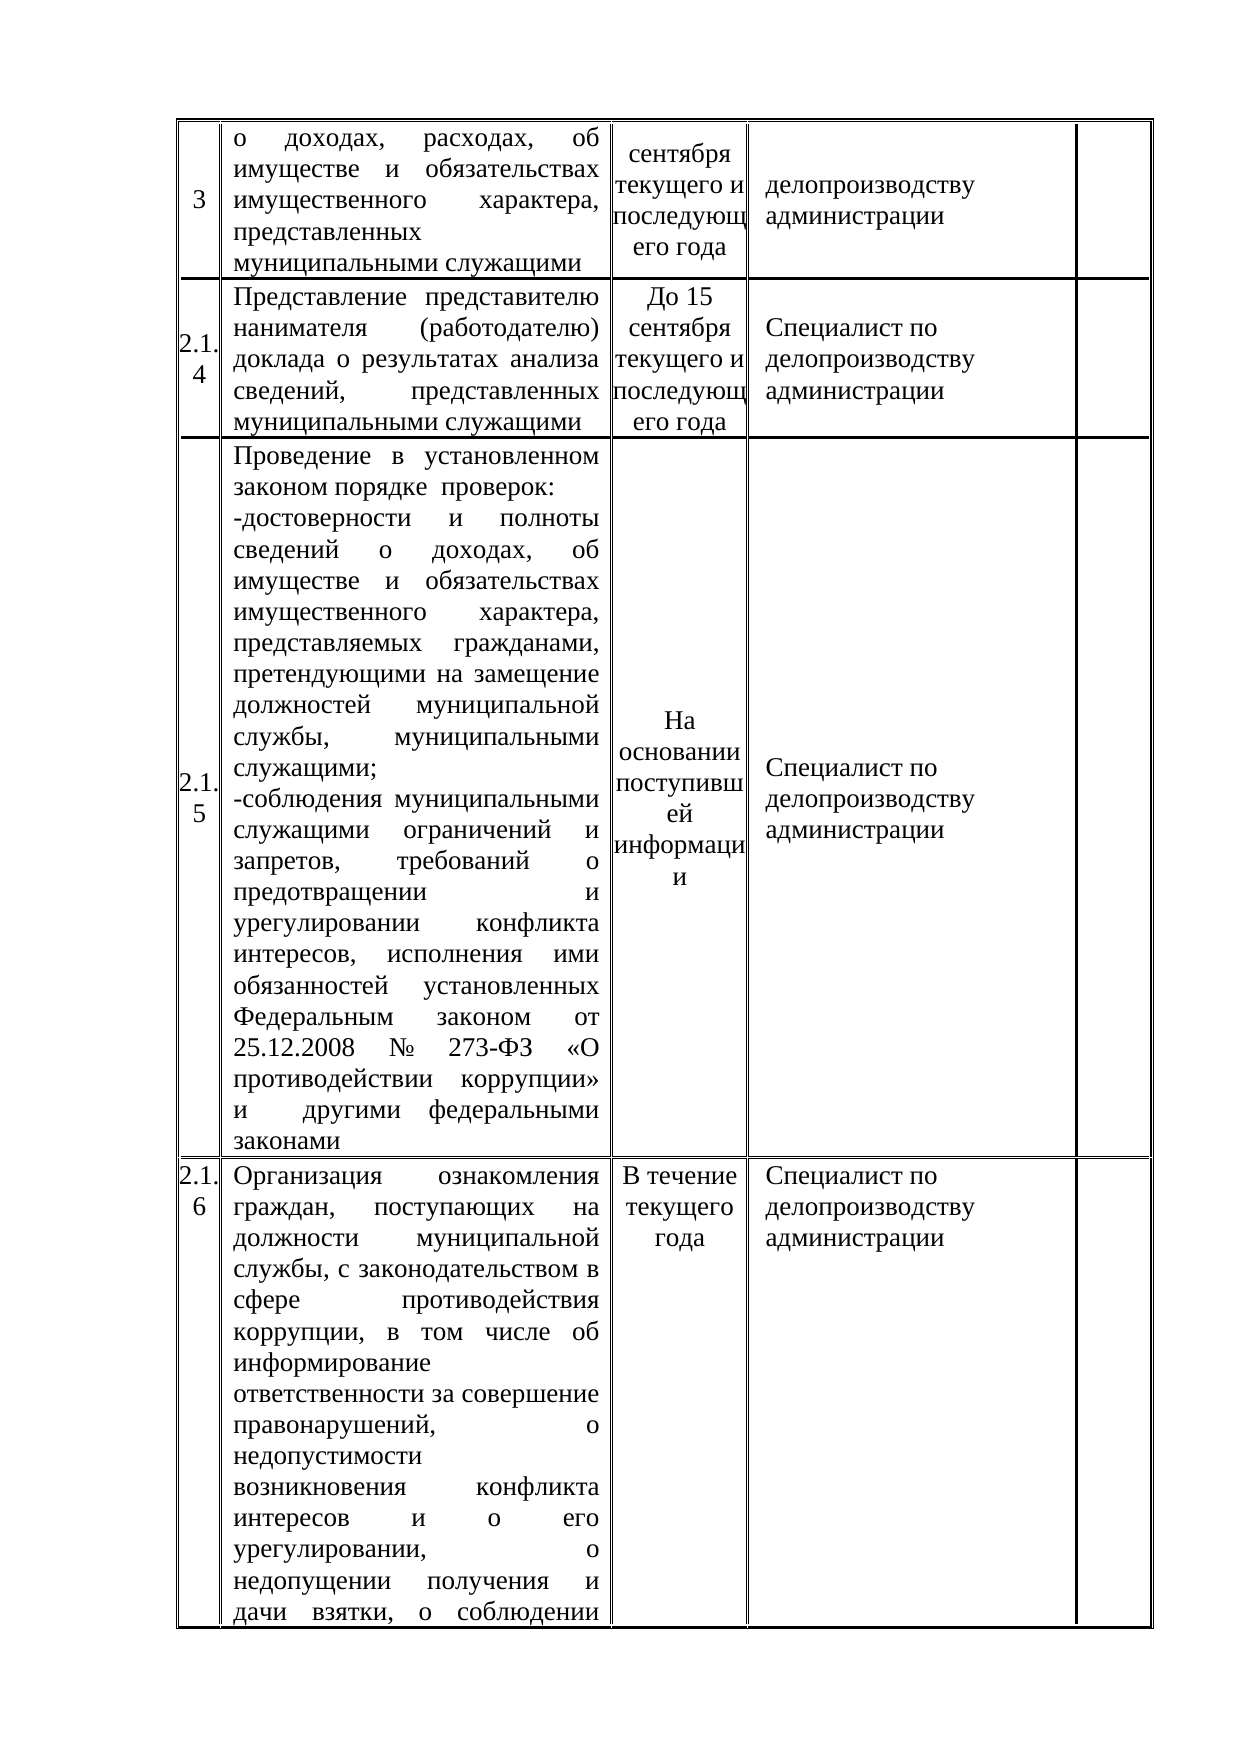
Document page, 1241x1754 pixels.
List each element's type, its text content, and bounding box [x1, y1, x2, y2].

table_cell 2.1.5 [179, 436, 219, 1156]
table_cell [1076, 122, 1150, 277]
table_cell Проведение в установленном законом порядке проверок: -достоверности и полноты сведений о доходах, об имуществе и обязательствах имущественного характера, представляемых гражданами, претендующими на замещение должностей муниципальной службы, муниципальными служащими; -соблюдения муниципальными служащими ограничений и запретов, требований о предотвращении и урегулировании конфликта интересов, исполнения ими обязанностей установленных Федеральным законом от 25.12.2008 № 273-ФЗ «О противодействии коррупции» и другими федеральными законами [222, 439, 610, 1156]
table_cell До 15 сентября текущего и последующего года [613, 280, 746, 436]
table_cell Представление представителю нанимателя (работодателю) доклада о результатах анализа сведений, представленных муниципальными служащими [222, 280, 610, 436]
table_cell [1078, 436, 1150, 1156]
table_cell Специалист по делопроизводству администрации [749, 439, 1075, 1156]
table_cell 2.1.6 [177, 1156, 221, 1626]
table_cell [612, 122, 748, 277]
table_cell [221, 1159, 612, 1626]
table_cell [1076, 1156, 1152, 1626]
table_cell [748, 122, 1076, 277]
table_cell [221, 122, 612, 277]
table_cell Специалист по делопроизводству администрации [749, 280, 1075, 436]
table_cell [748, 1159, 1076, 1626]
table_cell 2.1.4 [179, 277, 219, 436]
table_cell [1078, 277, 1150, 436]
table_cell На основании поступившей информации [613, 439, 746, 1156]
table_cell 2.1.3 [179, 122, 221, 277]
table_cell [612, 1159, 748, 1626]
